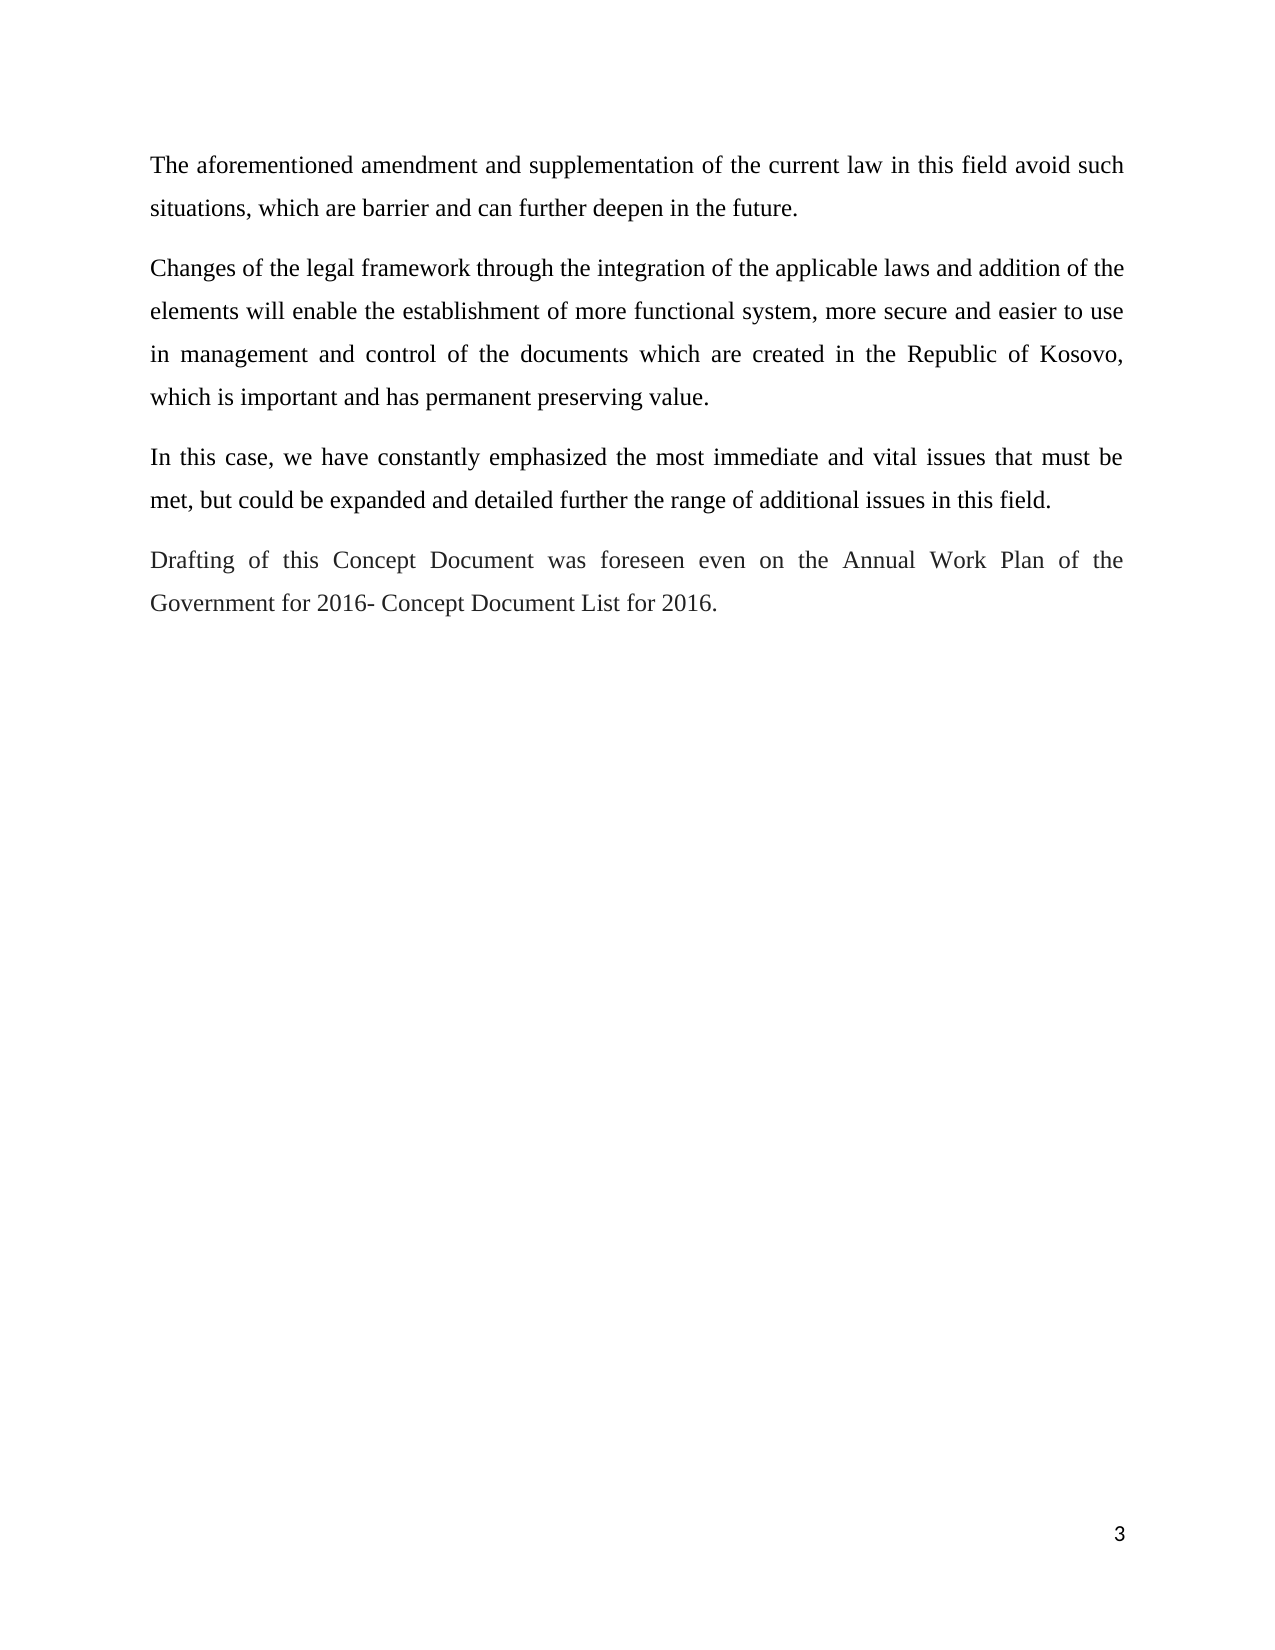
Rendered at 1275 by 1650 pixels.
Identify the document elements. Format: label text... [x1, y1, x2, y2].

text Changes of the legal framework through the integration of the applicable laws and addition of the elements will enable the establishment of more functional system, more secure and easier to use in management and control of the documents which are created in the Republic of Kosovo, which is important and has permanent preserving value. [150, 253, 1125, 411]
text The aforementioned amendment and supplementation of the current law in this field avoid such situations, which are barrier and can further deepen in the future. [150, 150, 1125, 222]
text In this case, we have constantly emphasized the most immediate and vital issues that must be met, but could be expanded and detailed further the range of additional issues in this field. [150, 442, 1125, 514]
text Drafting of this Concept Document was foreseen even on the Annual Work Plan of the Government for 2016- Concept Document List for 2016. [150, 574, 1125, 617]
